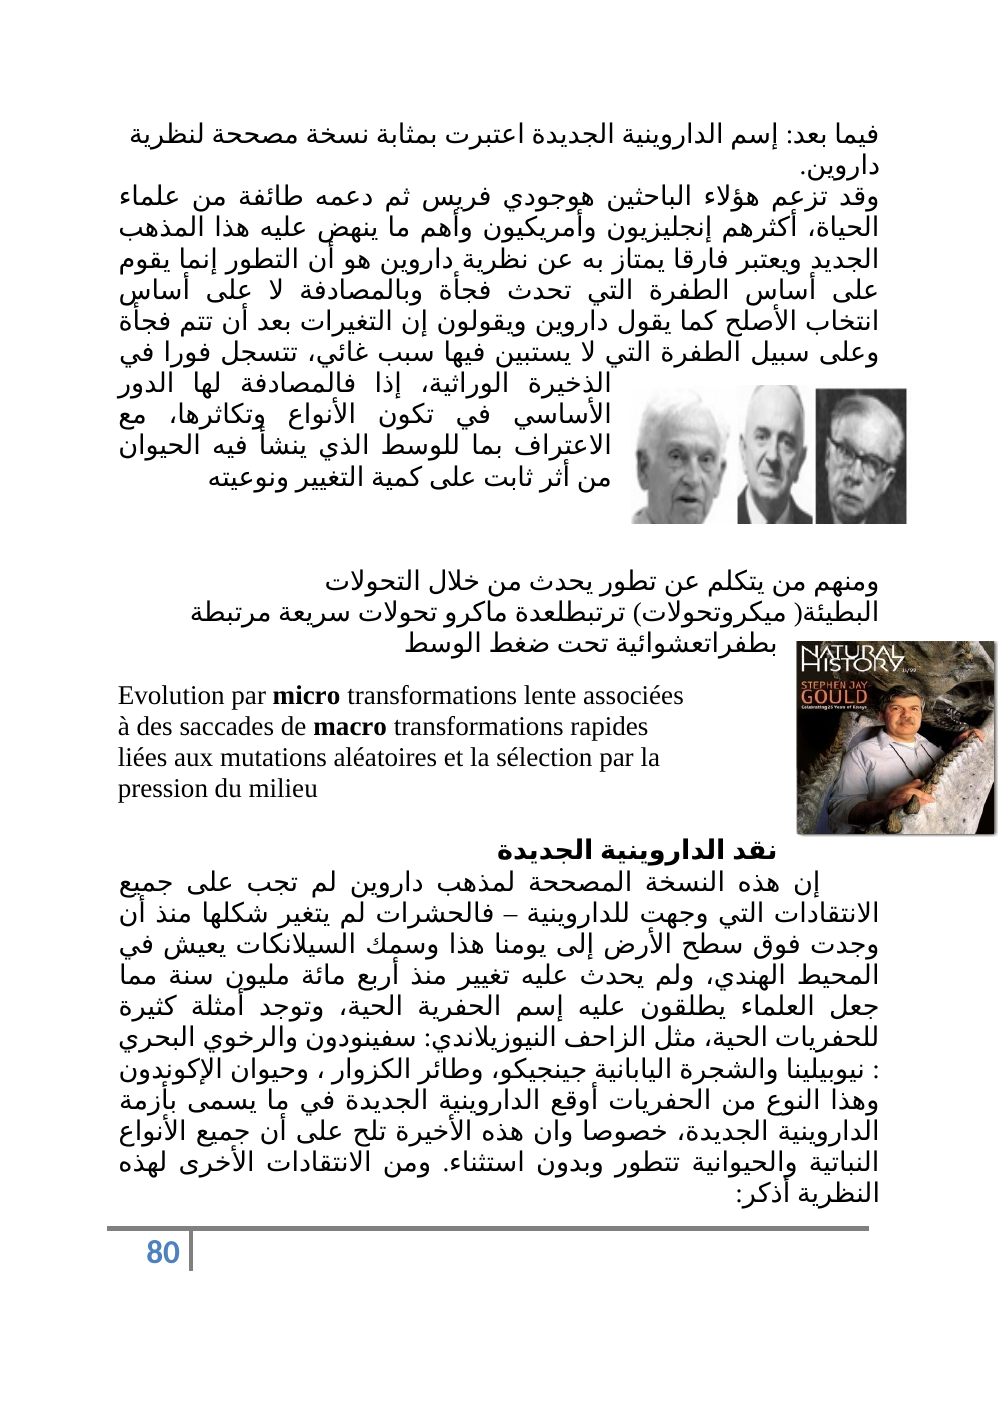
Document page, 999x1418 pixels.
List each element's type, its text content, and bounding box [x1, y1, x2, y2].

text ومنهم من يتكلم عن تطور يحدث من خلال التحولات البطيئة( ميكروتحولات) ترتبطلعدة ماكرو تحولات سريعة مرتبطة بطفراتعشوائية تحت ضغط الوسط [118, 565, 880, 658]
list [118, 118, 880, 180]
text وقد تزعم هؤلاء الباحثين هوجودي فريس ثم دعمه طائفة من علماء الحياة، أكثرهم إنجليزيون وأمريكيون وأهم ما ينهض عليه هذا المذهب الجديد ويعتبر فارقا يمتاز به عن نظرية داروين هو أن التطور إنما يقوم على أساس الطفرة التي تحدث فجأة وبالمصادفة لا على أساس انتخاب الأصلح كما يقول داروين ويقولون إن التغيرات بعد أن تتم فجأة وعلى سبيل الطفرة التي لا يستبين فيها سبب غائي، تتسجل فورا في الذخيرة الوراثية، إذا فالمصادفة لها الدور الأساسي في تكون الأنواع وتكاثرها، مع الاعتراف بما للوسط الذي ينشأ فيه الحيوان من أثر ثابت على كمية التغيير ونوعيته [118, 180, 880, 492]
list Evolution par micro transformations lente associées à des saccades de macro transformations rapides liées aux mutations aléatoires et la sélection par la pression du milieu [118, 679, 796, 803]
list نقد الداروينية الجديدة [118, 835, 880, 866]
list إن هذه النسخة المصححة لمذهب داروين لم تجب على جميع الانتقادات التي وجهت للداروينية – فالحشرات لم يتغير شكلها منذ أن وجدت فوق سطح الأرض إلى يومنا هذا وسمك السيلانكات يعيش في المحيط الهندي، ولم يحدث عليه تغيير منذ أربع مائة مليون سنة مما جعل العلماء يطلقون عليه إسم الحفرية الحية، وتوجد أمثلة كثيرة للحفريات الحية، مثل الزاحف النيوزيلاندي: سفينودون والرخوي البحري : نيوبيلينا والشجرة اليابانية جينجيكو، وطائر الكزوار ، وحيوان الإكوندون وهذا النوع من الحفريات أوقع الداروينية الجديدة في ما يسمى بأزمة الداروينية الجديدة، خصوصا وان هذه الأخيرة تلح على أن جميع الأنواع النباتية والحيوانية تتطور وبدون استثناء. ومن الانتقادات الأخرى لهذه النظرية أذكر: [118, 866, 880, 1208]
picture [631, 385, 913, 523]
picture [796, 641, 998, 836]
